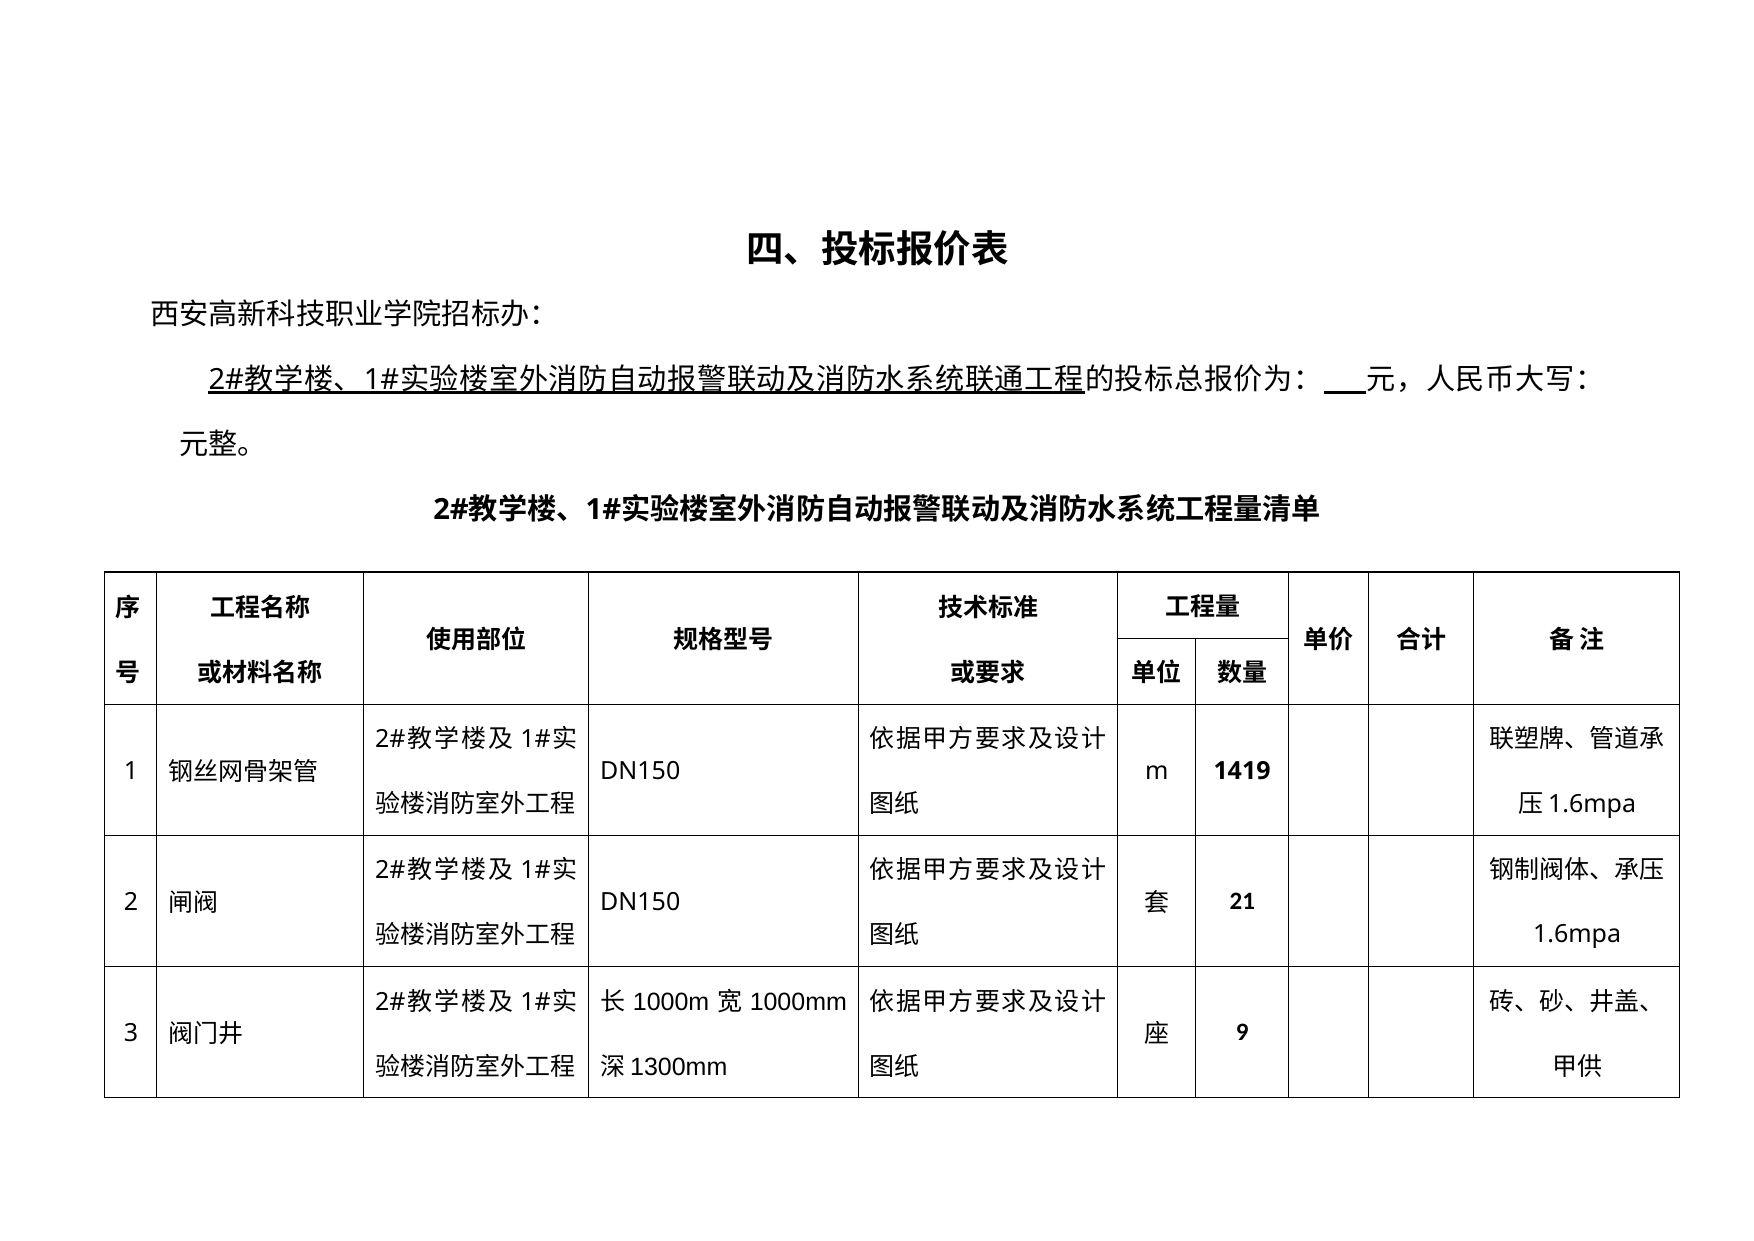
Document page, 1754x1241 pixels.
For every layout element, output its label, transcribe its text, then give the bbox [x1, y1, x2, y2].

table_cell 套 [1118, 836, 1195, 966]
table_cell [1289, 705, 1368, 834]
table_header 合计 [1369, 573, 1473, 703]
text 西安高新科技职业学院招标办： [150, 279, 1604, 344]
table_cell 阀门井 [157, 967, 363, 1097]
table_header 规格型号 [589, 573, 858, 703]
table_header 备 注 [1474, 573, 1679, 703]
table_cell 依据甲方要求及设计图纸 [859, 967, 1117, 1097]
table_cell 长1000m宽1000mm深1300mm [589, 967, 858, 1097]
table_cell m [1118, 705, 1195, 834]
table_cell 数量 [1196, 639, 1288, 703]
text 四、投标报价表 [150, 214, 1604, 279]
table_cell 3 [105, 967, 156, 1097]
text 2#教学楼、1#实验楼室外消防自动报警联动及消防水系统工程量清单 [150, 474, 1604, 539]
table_cell [1289, 967, 1368, 1097]
table_header 技术标准 或要求 [859, 573, 1117, 703]
table_cell DN150 [589, 836, 858, 966]
table_cell 1419 [1196, 705, 1288, 834]
table_cell 砖、砂、井盖、甲供 [1474, 967, 1679, 1097]
table_cell 钢丝网骨架管 [157, 705, 363, 834]
table_cell 2#教学楼及1#实验楼消防室外工程 [364, 967, 588, 1097]
table_cell 1 [105, 705, 156, 834]
table_cell 21 [1196, 836, 1288, 966]
table_cell [1289, 836, 1368, 966]
table_cell 钢制阀体、承压1.6mpa [1474, 836, 1679, 966]
table_cell 2#教学楼及1#实验楼消防室外工程 [364, 836, 588, 966]
table_header 使用部位 [364, 573, 588, 703]
table_header 序号 [105, 573, 156, 703]
table_header 单价 [1289, 573, 1368, 703]
table_cell 联塑牌、管道承压1.6mpa [1474, 705, 1679, 834]
table_cell 9 [1196, 967, 1288, 1097]
table_cell [1369, 967, 1473, 1097]
table_cell 依据甲方要求及设计图纸 [859, 705, 1117, 834]
table_cell 闸阀 [157, 836, 363, 966]
table_header 工程量 [1118, 573, 1288, 637]
table_cell [1369, 836, 1473, 966]
table_cell [1369, 705, 1473, 834]
table_cell 2#教学楼及1#实验楼消防室外工程 [364, 705, 588, 834]
table_cell 依据甲方要求及设计图纸 [859, 836, 1117, 966]
text 2#教学楼、1#实验楼室外消防自动报警联动及消防水系统联通工程的投标总报价为： 元，人民币大写： 元整。 [179, 344, 1604, 474]
table_cell 座 [1118, 967, 1195, 1097]
table_cell 2 [105, 836, 156, 966]
table_header 工程名称 或材料名称 [157, 573, 363, 703]
table_cell DN150 [589, 705, 858, 834]
table_cell 单位 [1118, 639, 1195, 703]
